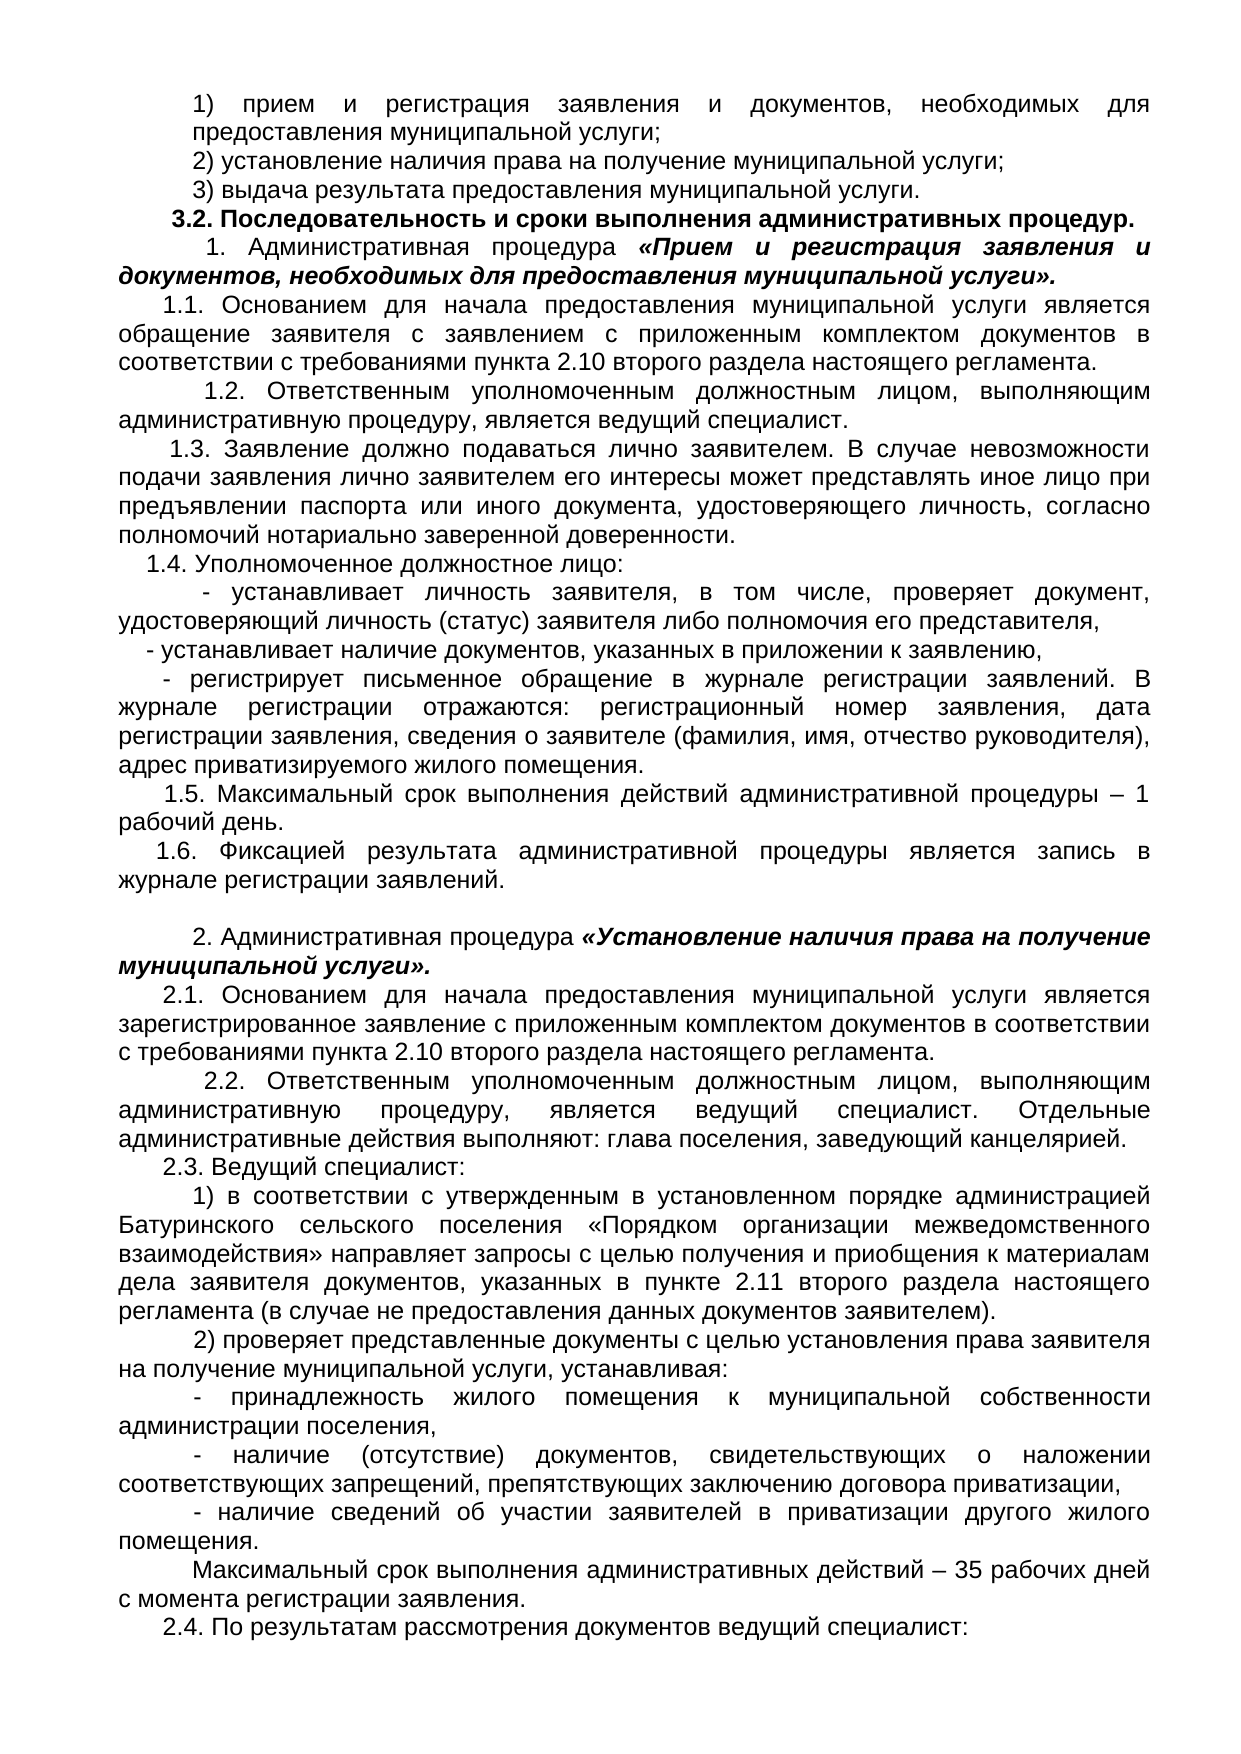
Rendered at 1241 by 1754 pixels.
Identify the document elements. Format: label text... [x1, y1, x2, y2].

text - регистрирует письменное обращение в журнале регистрации заявлений. В журнале регистрации отражаются: регистрационный номер заявления, дата регистрации заявления, сведения о заявителе (фамилия, имя, отчество руководителя), адрес приватизируемого жилого помещения. [118, 664, 1152, 779]
text - наличие сведений об участии заявителей в приватизации другого жилого помещения. [118, 1497, 1152, 1555]
text 2.4. По результатам рассмотрения документов ведущий специалист: [118, 1612, 1152, 1641]
text - принадлежность жилого помещения к муниципальной собственности администрации поселения, [118, 1382, 1152, 1440]
text 1.5. Максимальный срок выполнения действий административной процедуры – 1 рабочий день. [118, 779, 1152, 836]
text 2) установление наличия права на получение муниципальной услуги; [118, 146, 1152, 175]
text - устанавливает личность заявителя, в том числе, проверяет документ, удостоверяющий личность (статус) заявителя либо полномочия его представителя, [118, 577, 1152, 635]
text 3) выдача результата предоставления муниципальной услуги. [118, 175, 1152, 204]
text 1.2. Ответственным уполномоченным должностным лицом, выполняющим административную процедуру, является ведущий специалист. [118, 376, 1152, 434]
text 2) проверяет представленные документы с целью установления права заявителя на получение муниципальной услуги, устанавливая: [118, 1325, 1152, 1382]
text - устанавливает наличие документов, указанных в приложении к заявлению, [118, 635, 1152, 664]
list 3.2. Последовательность и сроки выполнения административных процедур. [118, 204, 1152, 232]
text 2.3. Ведущий специалист: [118, 1152, 1152, 1181]
text 1) прием и регистрация заявления и документов, необходимых для предоставления муниципальной услуги; [192, 89, 1152, 146]
text Максимальный срок выполнения административных действий – 35 рабочих дней с момента регистрации заявления. [118, 1555, 1152, 1612]
text 1. Административная процедура «Прием и регистрация заявления и документов, необходимых для предоставления муниципальной услуги». [118, 232, 1152, 290]
text 1.4. Уполномоченное должностное лицо: [118, 549, 1152, 577]
text 2.1. Основанием для начала предоставления муниципальной услуги является зарегистрированное заявление с приложенным комплектом документов в соответствии с требованиями пункта 2.10 второго раздела настоящего регламента. [118, 980, 1152, 1066]
text 1.1. Основанием для начала предоставления муниципальной услуги является обращение заявителя с заявлением с приложенным комплектом документов в соответствии с требованиями пункта 2.10 второго раздела настоящего регламента. [118, 290, 1152, 376]
text 2.2. Ответственным уполномоченным должностным лицом, выполняющим административную процедуру, является ведущий специалист. Отдельные административные действия выполняют: глава поселения, заведующий канцелярией. [118, 1066, 1152, 1152]
text - наличие (отсутствие) документов, свидетельствующих о наложении соответствующих запрещений, препятствующих заключению договора приватизации, [118, 1440, 1152, 1497]
text 1) в соответствии с утвержденным в установленном порядке администрацией Батуринского сельского поселения «Порядком организации межведомственного взаимодействия» направляет запросы с целью получения и приобщения к материалам дела заявителя документов, указанных в пункте 2.11 второго раздела настоящего регламента (в случае не предоставления данных документов заявителем). [118, 1181, 1152, 1325]
text 2. Административная процедура «Установление наличия права на получение муниципальной услуги». [118, 922, 1152, 980]
text 1.3. Заявление должно подаваться лично заявителем. В случае невозможности подачи заявления лично заявителем его интересы может представлять иное лицо при предъявлении паспорта или иного документа, удостоверяющего личность, согласно полномочий нотариально заверенной доверенности. [118, 434, 1152, 549]
text 1.6. Фиксацией результата административной процедуры является запись в журнале регистрации заявлений. [118, 836, 1152, 894]
